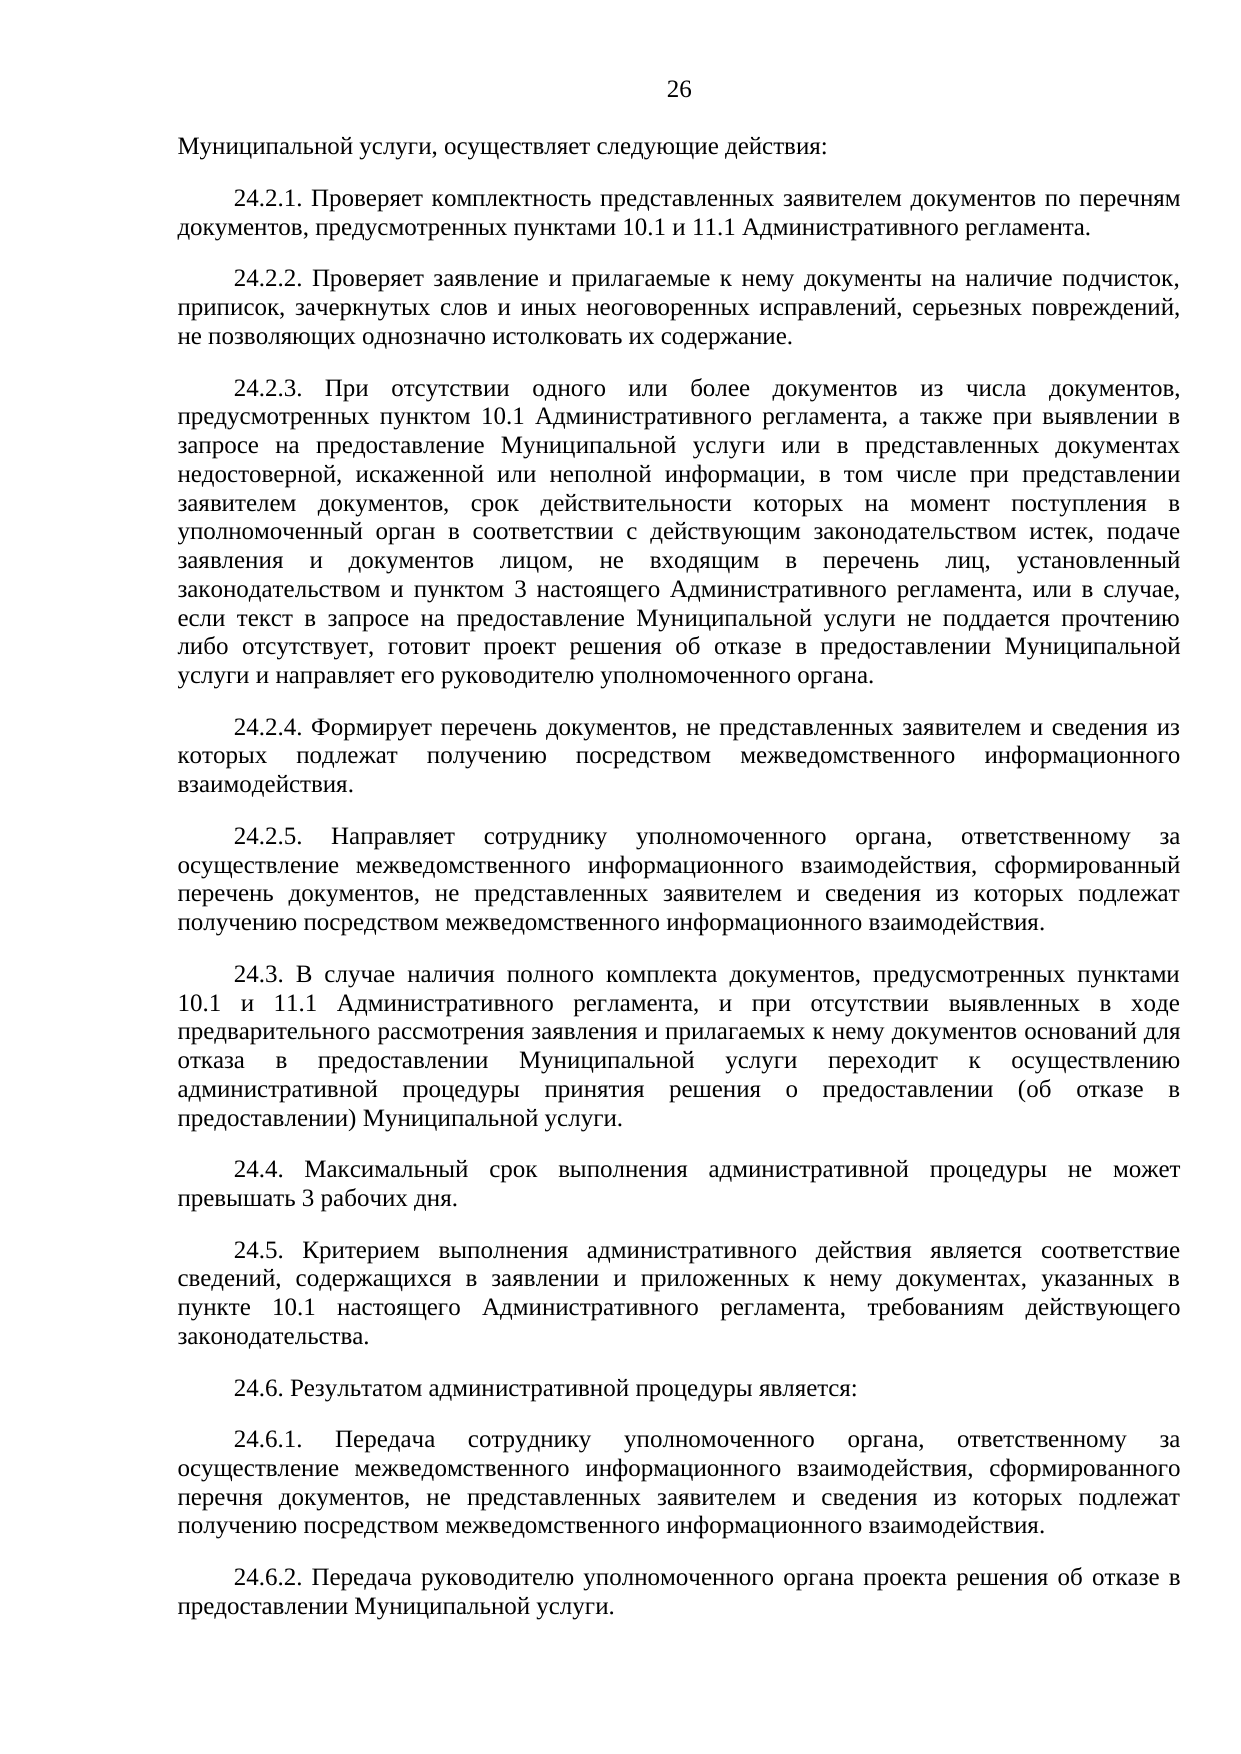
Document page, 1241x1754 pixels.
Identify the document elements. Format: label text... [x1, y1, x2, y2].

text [177, 131, 1181, 160]
text 24.4. Максимальный срок выполнения административной процедуры не может превышать 3 рабочих дня. [177, 1154, 1181, 1212]
text 24.6. Результатом административной процедуры является: [177, 1373, 1181, 1401]
text 24.2.4. Формирует перечень документов, не представленных заявителем и сведения из которых подлежат получению посредством межведомственного информационного взаимодействия. [177, 712, 1181, 798]
text 24.2.2. Проверяет заявление и прилагаемые к нему документы на наличие подчисток, приписок, зачеркнутых слов и иных неоговоренных исправлений, серьезных повреждений, не позволяющих однозначно истолковать их содержание. [177, 263, 1181, 350]
text 24.6.2. Передача руководителю уполномоченного органа проекта решения об отказе в предоставлении Муниципальной услуги. [177, 1562, 1181, 1620]
text 24.2.3. При отсутствии одного или более документов из числа документов, предусмотренных пунктом 10.1 Административного регламента, а также при выявлении в запросе на предоставление Муниципальной услуги или в представленных документах недостоверной, искаженной или неполной информации, в том числе при представлении заявителем документов, срок действительности которых на момент поступления в уполномоченный орган в соответствии с действующим законодательством истек, подаче заявления и документов лицом, не входящим в перечень лиц, установленный законодательством и пунктом 3 настоящего Административного регламента, или в случае, если текст в запросе на предоставление Муниципальной услуги не поддается прочтению либо отсутствует, готовит проект решения об отказе в предоставлении Муниципальной услуги и направляет его руководителю уполномоченного органа. [177, 373, 1181, 689]
text 24.6.1. Передача сотруднику уполномоченного органа, ответственному за осуществление межведомственного информационного взаимодействия, сформированного перечня документов, не представленных заявителем и сведения из которых подлежат получению посредством межведомственного информационного взаимодействия. [177, 1424, 1181, 1539]
text 24.2.1. Проверяет комплектность представленных заявителем документов по перечням документов, предусмотренных пунктами 10.1 и 11.1 Административного регламента. [177, 183, 1181, 241]
text 24.5. Критерием выполнения административного действия является соответствие сведений, содержащихся в заявлении и приложенных к нему документах, указанных в пункте 10.1 настоящего Административного регламента, требованиям действующего законодательства. [177, 1235, 1181, 1350]
text 24.3. В случае наличия полного комплекта документов, предусмотренных пунктами 10.1 и 11.1 Административного регламента, и при отсутствии выявленных в ходе предварительного рассмотрения заявления и прилагаемых к нему документов оснований для отказа в предоставлении Муниципальной услуги переходит к осуществлению административной процедуры принятия решения о предоставлении (об отказе в предоставлении) Муниципальной услуги. [177, 959, 1181, 1131]
text 24.2.5. Направляет сотруднику уполномоченного органа, ответственному за осуществление межведомственного информационного взаимодействия, сформированный перечень документов, не представленных заявителем и сведения из которых подлежат получению посредством межведомственного информационного взаимодействия. [177, 821, 1181, 936]
